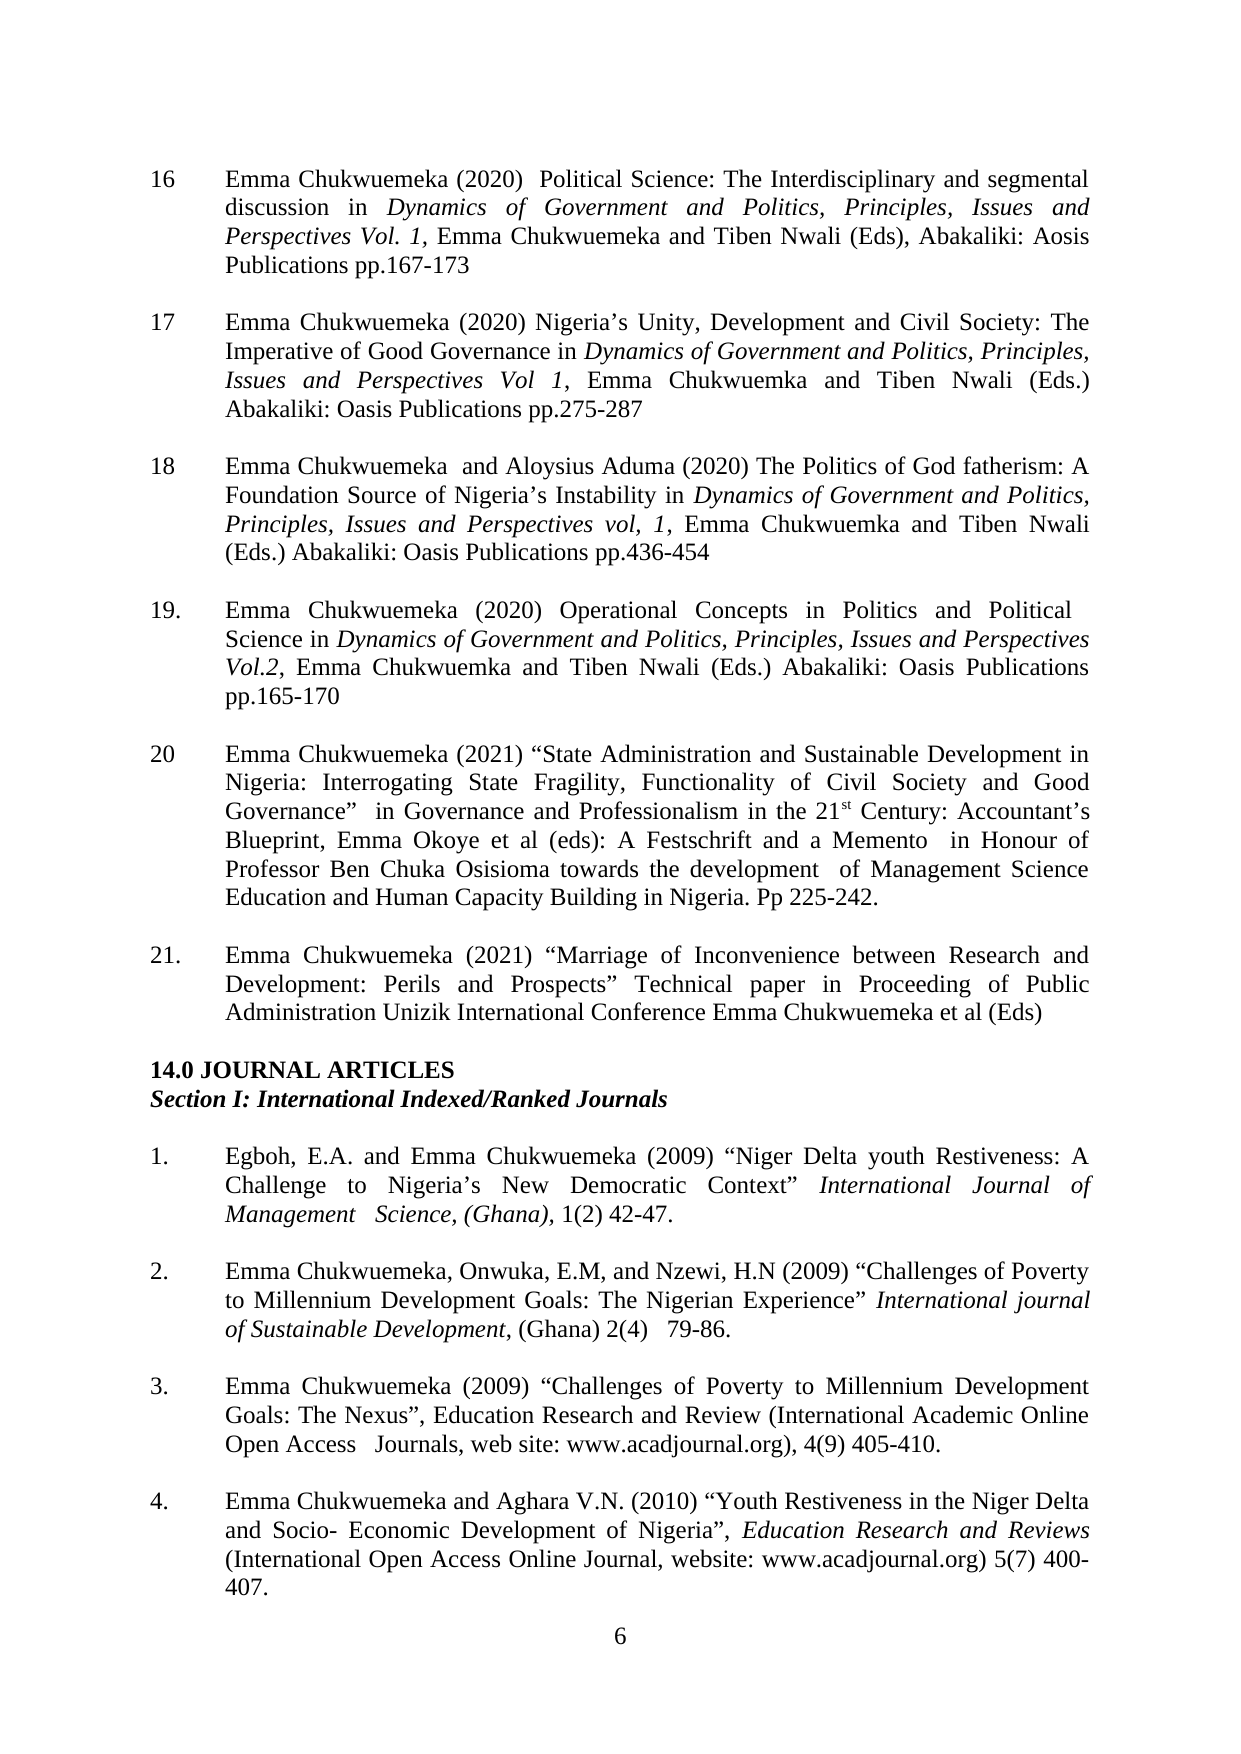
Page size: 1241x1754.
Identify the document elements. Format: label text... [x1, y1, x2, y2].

text 2. Emma Chukwuemeka, Onwuka, E.M, and Nzewi, H.N (2009) “Challenges of Poverty to Millennium Development Goals: The Nigerian Experience” International journal of Sustainable Development, (Ghana) 2(4) 79-86. [150, 1256, 1090, 1342]
text 20 Emma Chukwuemeka (2021) “State Administration and Sustainable Development in Nigeria: Interrogating State Fragility, Functionality of Civil Society and Good Governance” in Governance and Professionalism in the 21st Century: Accountant’s Blueprint, Emma Okoye et al (eds): A Festschrift and a Memento in Honour of Professor Ben Chuka Osisioma towards the development of Management Science Education and Human Capacity Building in Nigeria. Pp 225-242. [150, 739, 1090, 911]
text 19. Emma Chukwuemeka (2020) Operational Concepts in Politics and Political Science in Dynamics of Government and Politics, Principles, Issues and Perspectives Vol.2, Emma Chukwuemka and Tiben Nwali (Eds.) Abakaliki: Oasis Publications pp.165-170 [150, 595, 1090, 710]
text Section I: International Indexed/Ranked Journals [150, 1084, 1090, 1112]
text 18 Emma Chukwuemeka and Aloysius Aduma (2020) The Politics of God fatherism: A Foundation Source of Nigeria’s Instability in Dynamics of Government and Politics, Principles, Issues and Perspectives vol, 1, Emma Chukwuemka and Tiben Nwali (Eds.) Abakaliki: Oasis Publications pp.436-454 [150, 451, 1090, 566]
text 3. Emma Chukwuemeka (2009) “Challenges of Poverty to Millennium Development Goals: The Nexus”, Education Research and Review (International Academic Online Open Access Journals, web site: www.acadjournal.org), 4(9) 405-410. [150, 1371, 1090, 1457]
text 14.0 JOURNAL ARTICLES [150, 1055, 1090, 1084]
text 4. Emma Chukwuemeka and Aghara V.N. (2010) “Youth Restiveness in the Niger Delta and Socio- Economic Development of Nigeria”, Education Research and Reviews (International Open Access Online Journal, website: www.acadjournal.org) 5(7) 400-407. [150, 1486, 1090, 1601]
text 21. Emma Chukwuemeka (2021) “Marriage of Inconvenience between Research and Development: Perils and Prospects” Technical paper in Proceeding of Public Administration Unizik International Conference Emma Chukwuemeka et al (Eds) [150, 940, 1090, 1026]
text 16 Emma Chukwuemeka (2020) Political Science: The Interdisciplinary and segmental discussion in Dynamics of Government and Politics, Principles, Issues and Perspectives Vol. 1, Emma Chukwuemeka and Tiben Nwali (Eds), Abakaliki: Aosis Publications pp.167-173 [150, 164, 1090, 279]
text 17 Emma Chukwuemeka (2020) Nigeria’s Unity, Development and Civil Society: The Imperative of Good Governance in Dynamics of Government and Politics, Principles, Issues and Perspectives Vol 1, Emma Chukwuemka and Tiben Nwali (Eds.) Abakaliki: Oasis Publications pp.275-287 [150, 307, 1090, 422]
text 1. Egboh, E.A. and Emma Chukwuemeka (2009) “Niger Delta youth Restiveness: A Challenge to Nigeria’s New Democratic Context” International Journal of Management Science, (Ghana), 1(2) 42-47. [150, 1141, 1090, 1227]
